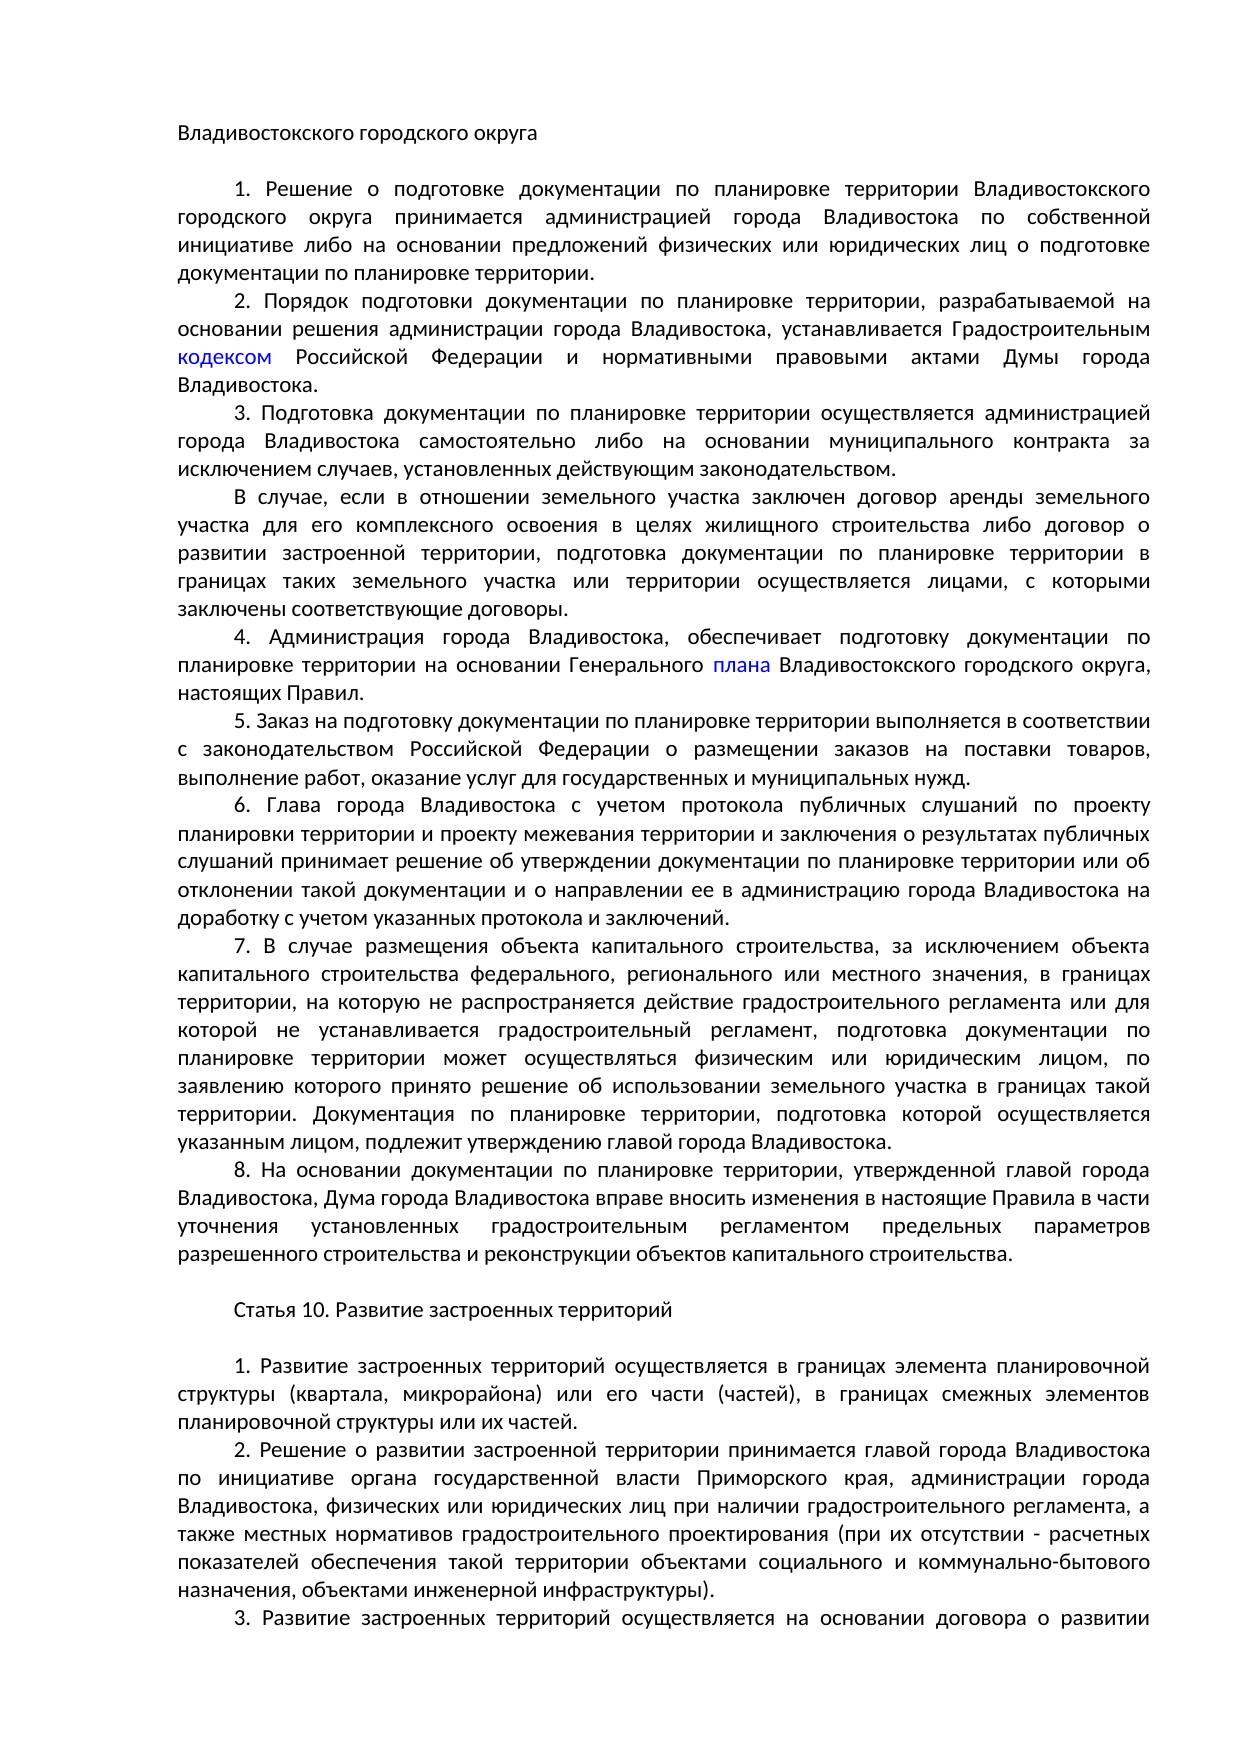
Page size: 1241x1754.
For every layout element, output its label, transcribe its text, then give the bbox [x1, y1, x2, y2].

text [177, 118, 1152, 146]
text 6. Глава города Владивостока с учетом протокола публичных слушаний по проекту планировки территории и проекту межевания территории и заключения о результатах публичных слушаний принимает решение об утверждении документации по планировке территории или об отклонении такой документации и о направлении ее в администрацию города Владивостока на доработку с учетом указанных протокола и заключений. [177, 791, 1152, 931]
text 2. Порядок подготовки документации по планировке территории, разрабатываемой на основании решения администрации города Владивостока, устанавливается Градостроительным кодексом Российской Федерации и нормативными правовыми актами Думы города Владивостока. [177, 286, 1152, 398]
text 4. Администрация города Владивостока, обеспечивает подготовку документации по планировке территории на основании Генерального плана Владивостокского городского округа, настоящих Правил. [177, 622, 1152, 707]
text 5. Заказ на подготовку документации по планировке территории выполняется в соответствии с законодательством Российской Федерации о размещении заказов на поставки товаров, выполнение работ, оказание услуг для государственных и муниципальных нужд. [177, 707, 1152, 791]
text В случае, если в отношении земельного участка заключен договор аренды земельного участка для его комплексного освоения в целях жилищного строительства либо договор о развитии застроенной территории, подготовка документации по планировке территории в границах таких земельного участка или территории осуществляется лицами, с которыми заключены соответствующие договоры. [177, 482, 1152, 622]
text 1. Развитие застроенных территорий осуществляется в границах элемента планировочной структуры (квартала, микрорайона) или его части (частей), в границах смежных элементов планировочной структуры или их частей. [177, 1351, 1152, 1435]
text 3. Подготовка документации по планировке территории осуществляется администрацией города Владивостока самостоятельно либо на основании муниципального контракта за исключением случаев, установленных действующим законодательством. [177, 398, 1152, 482]
text 8. На основании документации по планировке территории, утвержденной главой города Владивостока, Дума города Владивостока вправе вносить изменения в настоящие Правила в части уточнения установленных градостроительным регламентом предельных параметров разрешенного строительства и реконструкции объектов капитального строительства. [177, 1155, 1152, 1267]
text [177, 1603, 1152, 1631]
text 2. Решение о развитии застроенной территории принимается главой города Владивостока по инициативе органа государственной власти Приморского края, администрации города Владивостока, физических или юридических лиц при наличии градостроительного регламента, а также местных нормативов градостроительного проектирования (при их отсутствии - расчетных показателей обеспечения такой территории объектами социального и коммунально-бытового назначения, объектами инженерной инфраструктуры). [177, 1435, 1152, 1603]
text Статья 10. Развитие застроенных территорий [177, 1295, 1152, 1323]
text 1. Решение о подготовке документации по планировке территории Владивостокского городского округа принимается администрацией города Владивостока по собственной инициативе либо на основании предложений физических или юридических лиц о подготовке документации по планировке территории. [177, 174, 1152, 286]
text 7. В случае размещения объекта капитального строительства, за исключением объекта капитального строительства федерального, регионального или местного значения, в границах территории, на которую не распространяется действие градостроительного регламента или для которой не устанавливается градостроительный регламент, подготовка документации по планировке территории может осуществляться физическим или юридическим лицом, по заявлению которого принято решение об использовании земельного участка в границах такой территории. Документация по планировке территории, подготовка которой осуществляется указанным лицом, подлежит утверждению главой города Владивостока. [177, 931, 1152, 1155]
